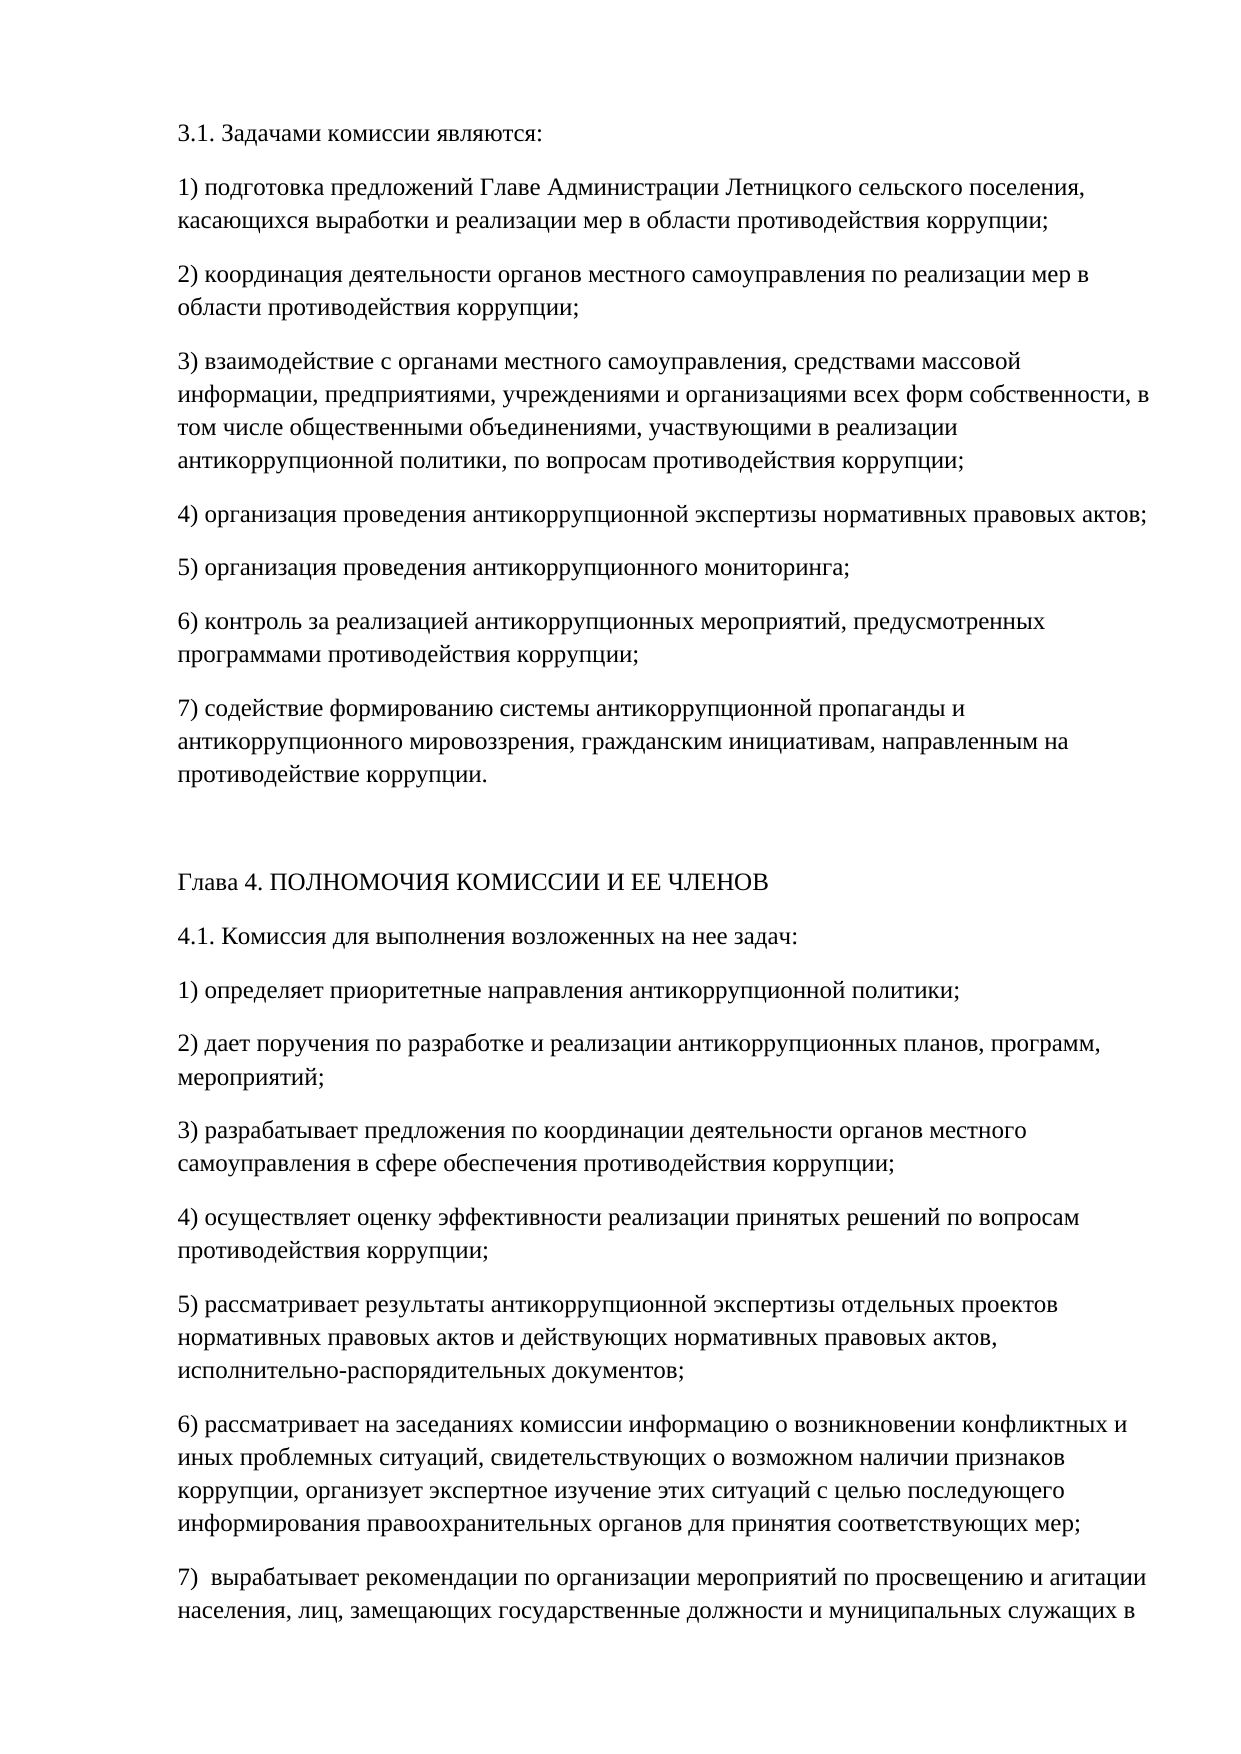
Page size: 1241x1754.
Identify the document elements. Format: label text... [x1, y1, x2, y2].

text 5) организация проведения антикоррупционного мониторинга; [177, 552, 1152, 581]
text 4) осуществляет оценку эффективности реализации принятых решений по вопросам противодействия коррупции; [177, 1202, 1152, 1264]
text 3) взаимодействие с органами местного самоуправления, средствами массовой информации, предприятиями, учреждениями и организациями всех форм собственности, в том числе общественными объединениями, участвующими в реализации антикоррупционной политики, по вопросам противодействия коррупции; [177, 346, 1152, 473]
text 4.1. Комиссия для выполнения возложенных на нее задач: [177, 921, 1152, 949]
text 3) разрабатывает предложения по координации деятельности органов местного самоуправления в сфере обеспечения противодействия коррупции; [177, 1115, 1152, 1177]
text 6) рассматривает на заседаниях комиссии информацию о возникновении конфликтных и иных проблемных ситуаций, свидетельствующих о возможном наличии признаков коррупции, организует экспертное изучение этих ситуаций с целью последующего информирования правоохранительных органов для принятия соответствующих мер; [177, 1409, 1152, 1537]
text 7) содействие формированию системы антикоррупционной пропаганды и антикоррупционного мировоззрения, гражданским инициативам, направленным на противодействие коррупции. [177, 693, 1152, 788]
text 2) координация деятельности органов местного самоуправления по реализации мер в области противодействия коррупции; [177, 259, 1152, 321]
text 6) контроль за реализацией антикоррупционных мероприятий, предусмотренных программами противодействия коррупции; [177, 606, 1152, 668]
text 1) определяет приоритетные направления антикоррупционной политики; [177, 975, 1152, 1003]
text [177, 1562, 1152, 1624]
text 2) дает поручения по разработке и реализации антикоррупционных планов, программ, мероприятий; [177, 1028, 1152, 1090]
text 1) подготовка предложений Главе Администрации Летницкого сельского поселения, касающихся выработки и реализации мер в области противодействия коррупции; [177, 172, 1152, 234]
text 3.1. Задачами комиссии являются: [177, 118, 1152, 147]
text Глава 4. ПОЛНОМОЧИЯ КОМИССИИ И ЕЕ ЧЛЕНОВ [177, 867, 1152, 896]
text 4) организация проведения антикоррупционной экспертизы нормативных правовых актов; [177, 499, 1152, 527]
text 5) рассматривает результаты антикоррупционной экспертизы отдельных проектов нормативных правовых актов и действующих нормативных правовых актов, исполнительно-распорядительных документов; [177, 1289, 1152, 1384]
